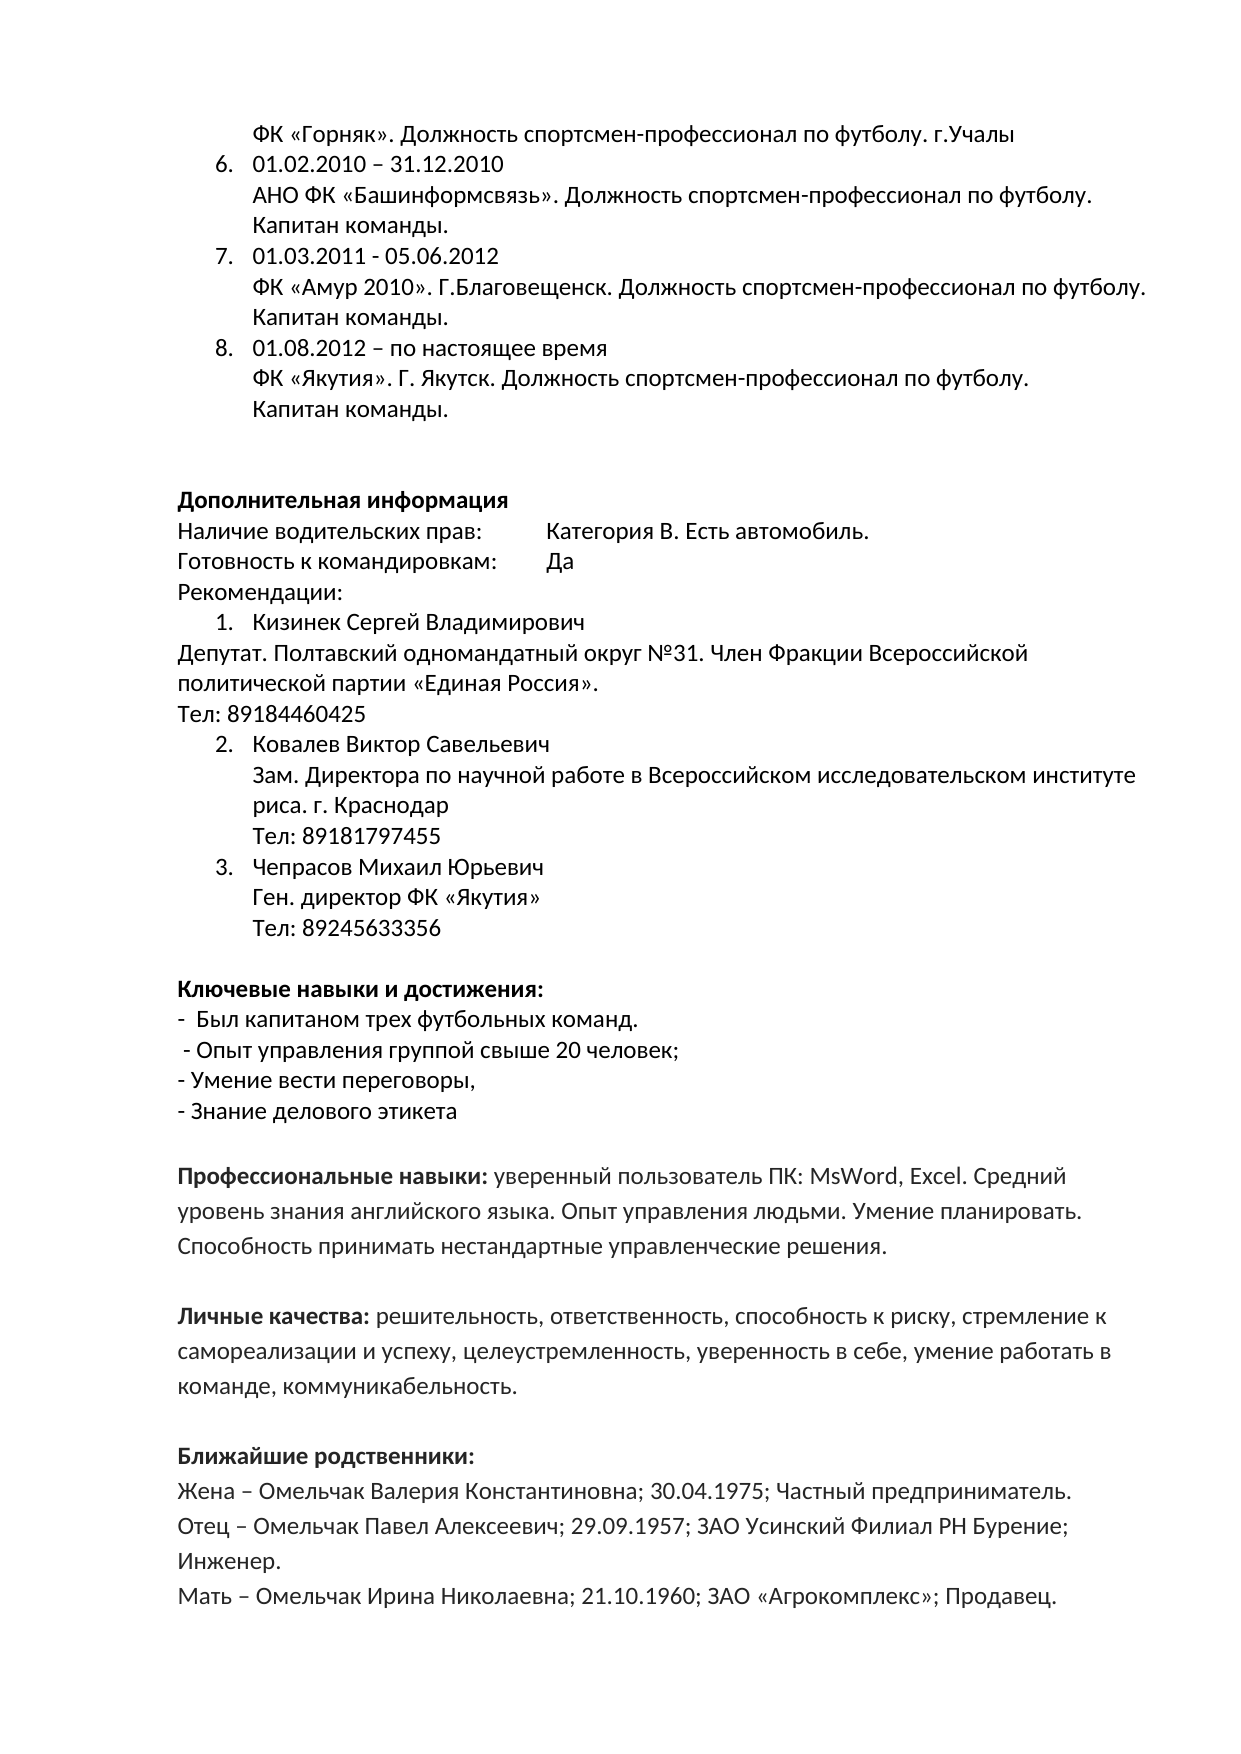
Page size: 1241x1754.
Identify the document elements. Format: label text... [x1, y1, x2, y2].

list ФК «Якутия». Г. Якутск. Должность спортсмен-профессионал по футболу. [252, 362, 1152, 393]
text Отец – Омельчак Павел Алексеевич; 29.09.1957; ЗАО Усинский Филиал РН Бурение; Инженер. [177, 1506, 1152, 1576]
list Ген. директор ФК «Якутия» [252, 881, 1152, 912]
list Тел: 89181797455 [252, 820, 1152, 851]
list Кизинек Сергей Владимирович [215, 606, 1152, 637]
list Капитан команды. [252, 393, 1152, 423]
list 01.02.2010 – 31.12.2010 [215, 149, 1152, 179]
text Депутат. Полтавский одномандатный округ №31. Член Фракции Всероссийской политической партии «Единая Россия». [177, 637, 1152, 698]
list 01.08.2012 – по настоящее время [215, 332, 1152, 362]
text - Опыт управления группой свыше 20 человек; [177, 1034, 1152, 1064]
text Профессиональные навыки: уверенный пользователь ПК: MsWord, Excel. Средний уровень знания английского языка. Опыт управления людьми. Умение планировать. Способность принимать нестандартные управленческие решения. [177, 1156, 1152, 1261]
list 01.03.2011 - 05.06.2012 [215, 240, 1152, 271]
text Жена – Омельчак Валерия Константиновна; 30.04.1975; Частный предприниматель. [177, 1471, 1152, 1506]
text Дополнительная информация [177, 484, 1152, 515]
list Тел: 89245633356 [252, 912, 1152, 942]
text Мать – Омельчак Ирина Николаевна; 21.10.1960; ЗАО «Агрокомплекс»; Продавец. [177, 1576, 1152, 1611]
text - Умение вести переговоры, [177, 1064, 1152, 1095]
list Капитан команды. [252, 301, 1152, 332]
text Наличие водительских прав: Категория B. Есть автомобиль. [177, 515, 1152, 545]
list ФК «Горняк». Должность спортсмен-профессионал по футболу. г.Учалы [252, 118, 1152, 149]
text Личные качества: решительность, ответственность, способность к риску, стремление к самореализации и успеху, целеустремленность, уверенность в себе, умение работать в команде, коммуникабельность. [177, 1296, 1152, 1401]
list Чепрасов Михаил Юрьевич [215, 851, 1152, 881]
list АНО ФК «Башинформсвязь». Должность спортсмен-профессионал по футболу. Капитан команды. [252, 179, 1152, 240]
list ФК «Амур 2010». Г.Благовещенск. Должность спортсмен-профессионал по футболу. [252, 271, 1152, 301]
text Ближайшие родственники: [177, 1436, 1152, 1471]
text - Знание делового этикета [177, 1095, 1152, 1125]
text Готовность к командировкам: Да [177, 545, 1152, 576]
text - Был капитаном трех футбольных команд. [177, 1003, 1152, 1034]
text Тел: 89184460425 [177, 698, 1152, 728]
list Зам. Директора по научной работе в Всероссийском исследовательском институте риса. г. Краснодар [252, 759, 1152, 820]
list Ковалев Виктор Савельевич [215, 728, 1152, 759]
text Ключевые навыки и достижения: [177, 973, 1152, 1003]
text Рекомендации: [177, 576, 1152, 606]
